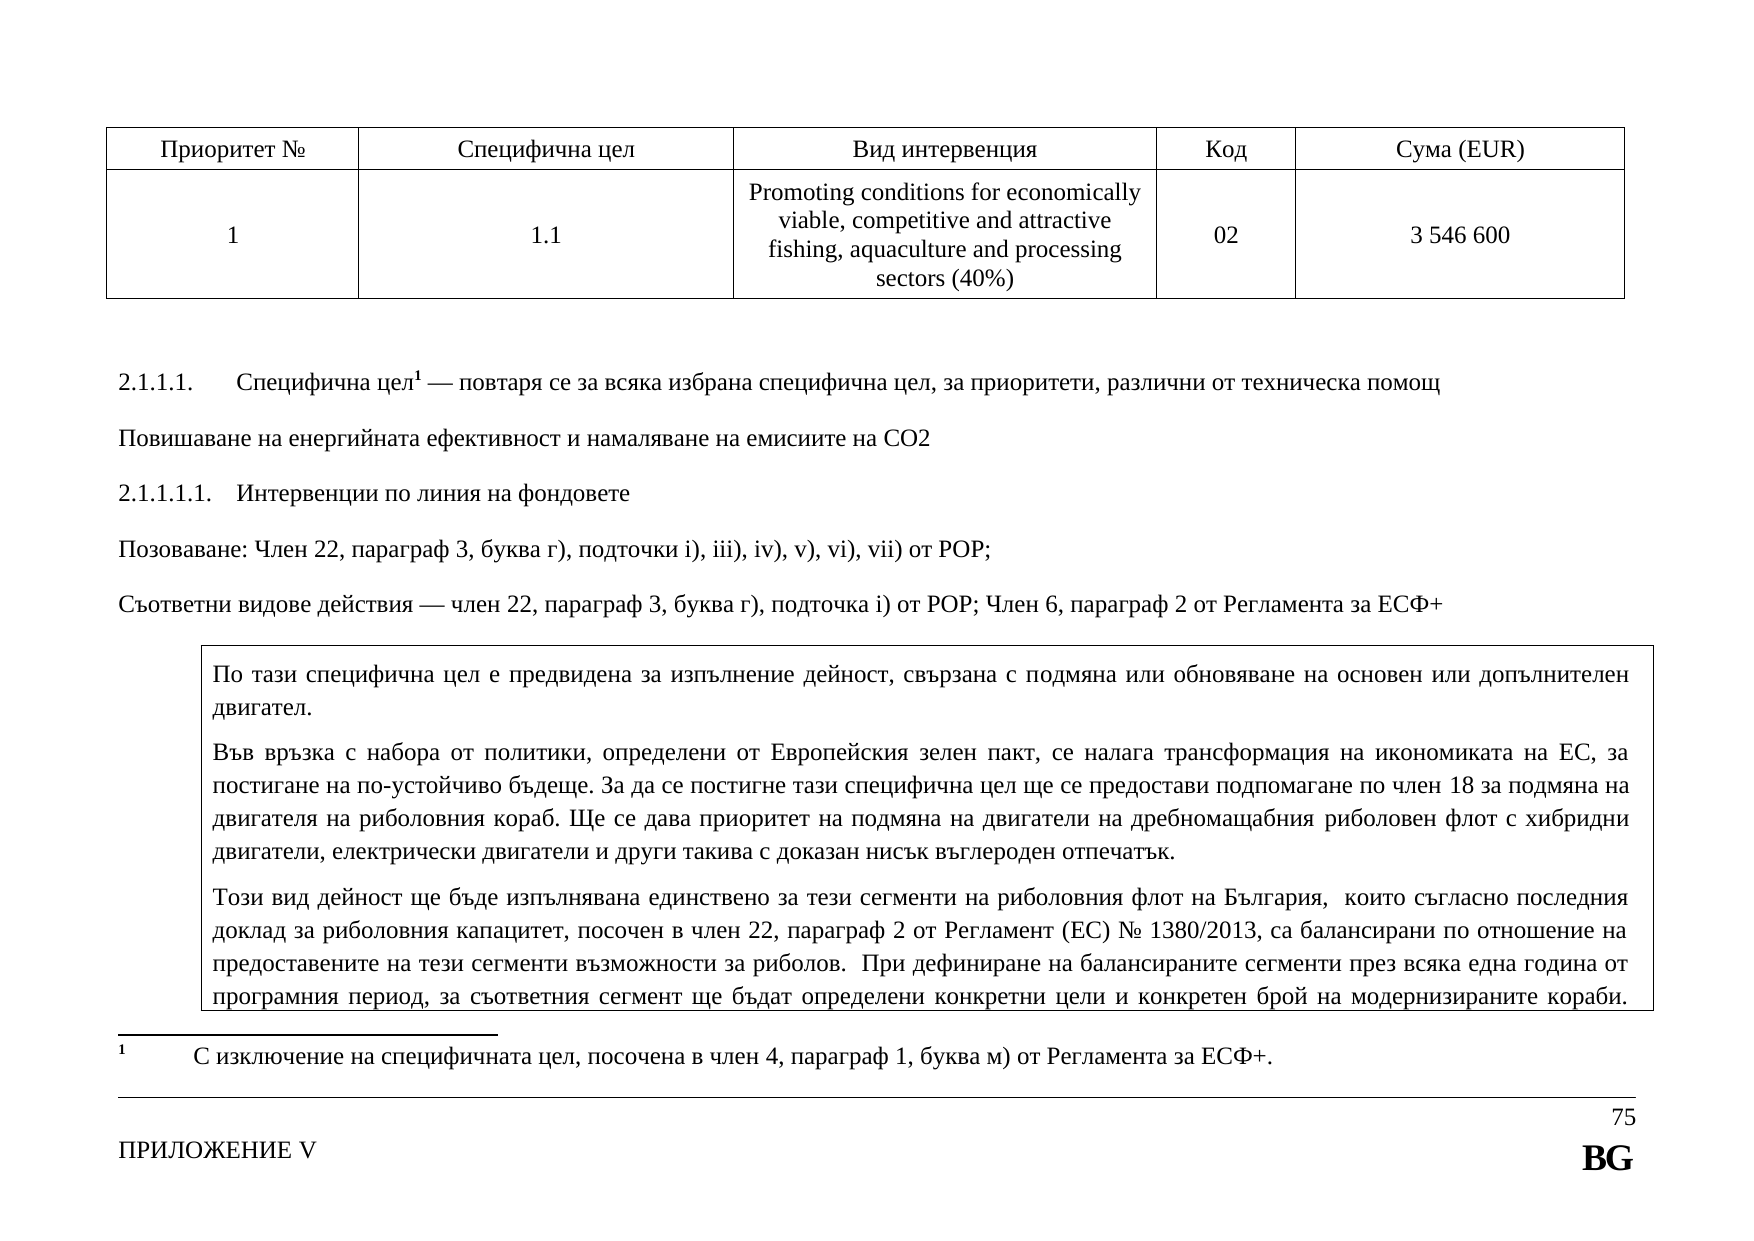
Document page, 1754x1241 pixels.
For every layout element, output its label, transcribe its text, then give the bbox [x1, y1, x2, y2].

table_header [202, 646, 1653, 1010]
table_cell 02 [1157, 170, 1295, 298]
table_header Сума (EUR) [1296, 128, 1624, 169]
table_header Специфична цел [359, 128, 733, 169]
table_cell 1.1 [359, 170, 733, 298]
table_header Вид интервенция [734, 128, 1156, 169]
text Съответни видове действия — член 22, параграф 3, буква г), подточка i) от РОР; Член 6, параграф 2 от Регламента за ЕСФ+ [118, 589, 1636, 618]
table_cell Promoting conditions for economically viable, competitive and attractive fishing, aquaculture and processing sectors (40%) [734, 170, 1156, 298]
table_header Приоритет № [107, 128, 358, 169]
table_cell 3 546 600 [1296, 170, 1624, 298]
table_header Код [1157, 128, 1295, 169]
text 2.1.1.1. Специфична цел — повтаря се за всяка избрана специфична цел, за приоритети, различни от техническа помощ [118, 367, 1636, 396]
text 2.1.1.1.1. Интервенции по линия на фондовете [118, 478, 1636, 507]
text Позоваване: Член 22, параграф 3, буква г), подточки i), iii), iv), v), vi), vii) от РОР; [118, 534, 1636, 563]
table_cell 1 [107, 170, 358, 298]
subtitle Повишаване на енергийната ефективност и намаляване на емисиите на CO2 [118, 423, 1636, 451]
